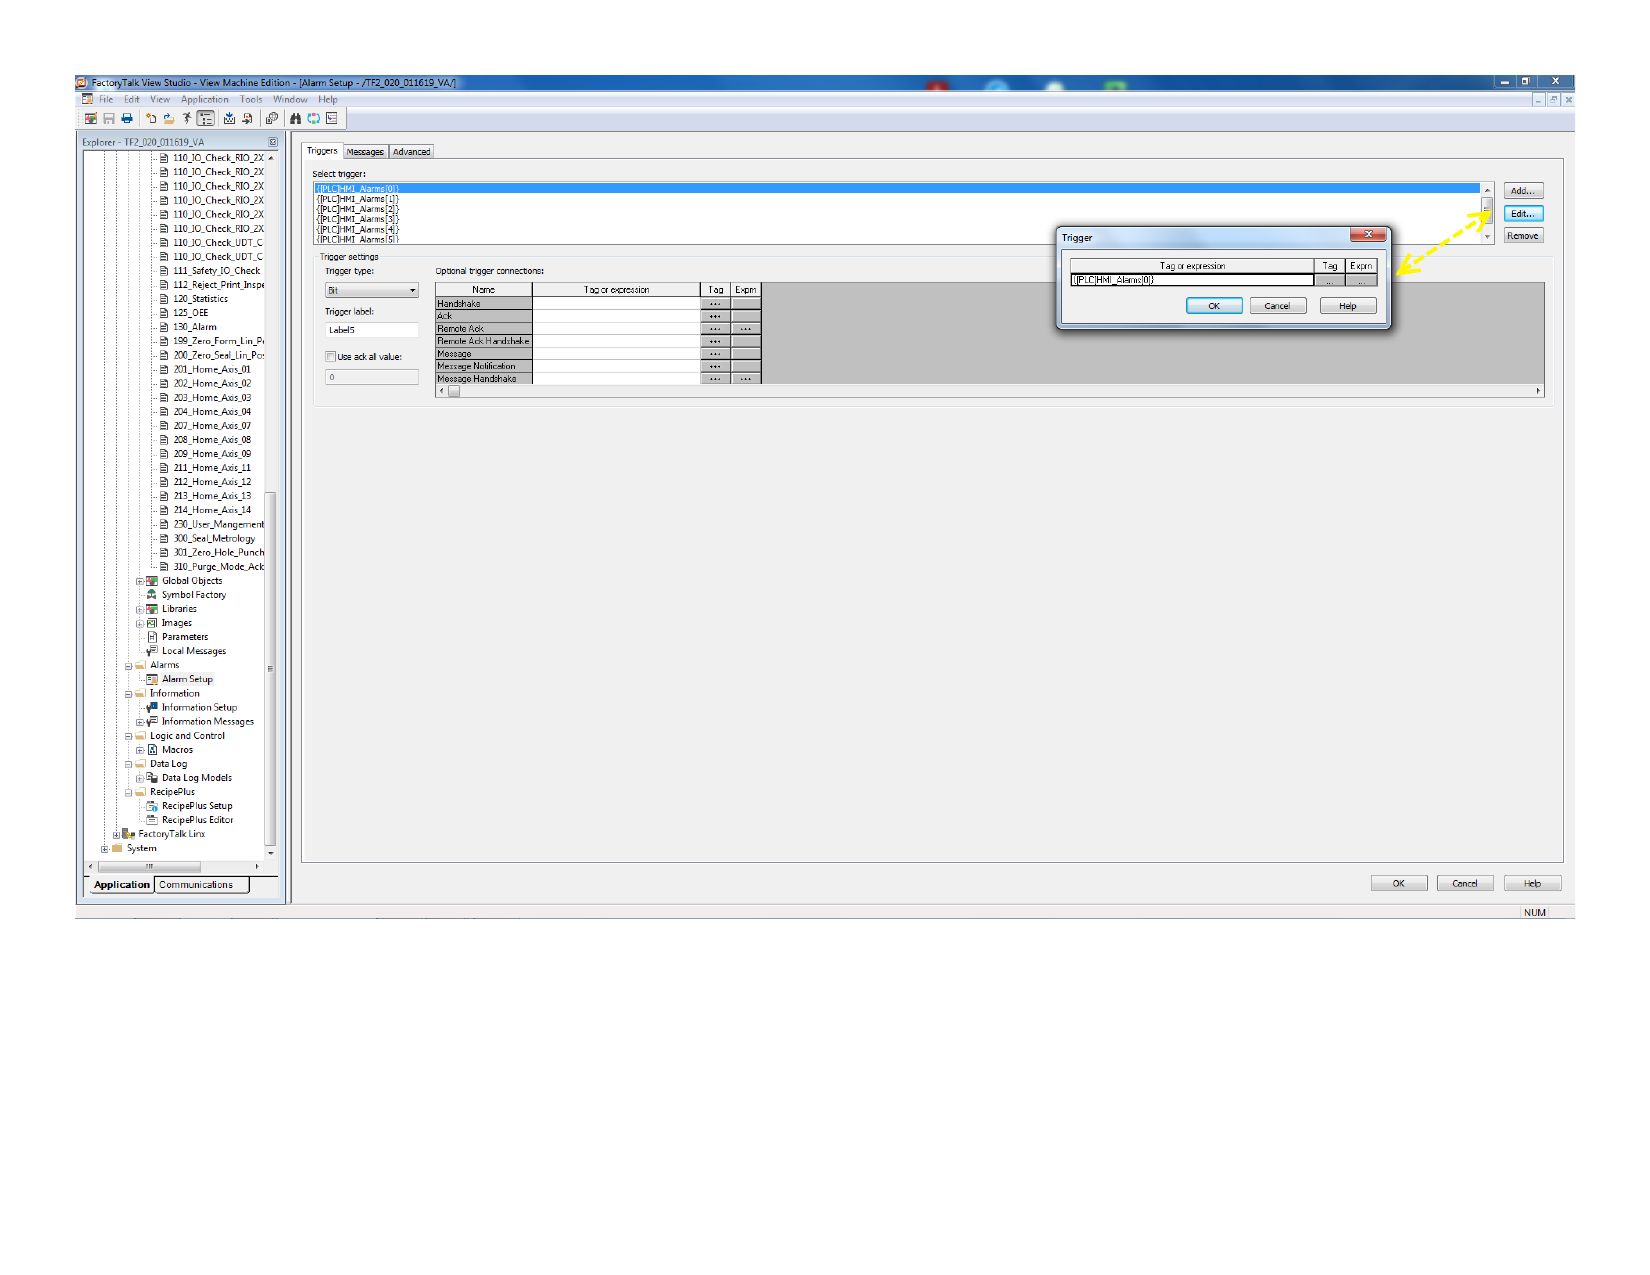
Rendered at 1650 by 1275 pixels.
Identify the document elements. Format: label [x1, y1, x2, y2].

picture [75, 75, 1575, 919]
